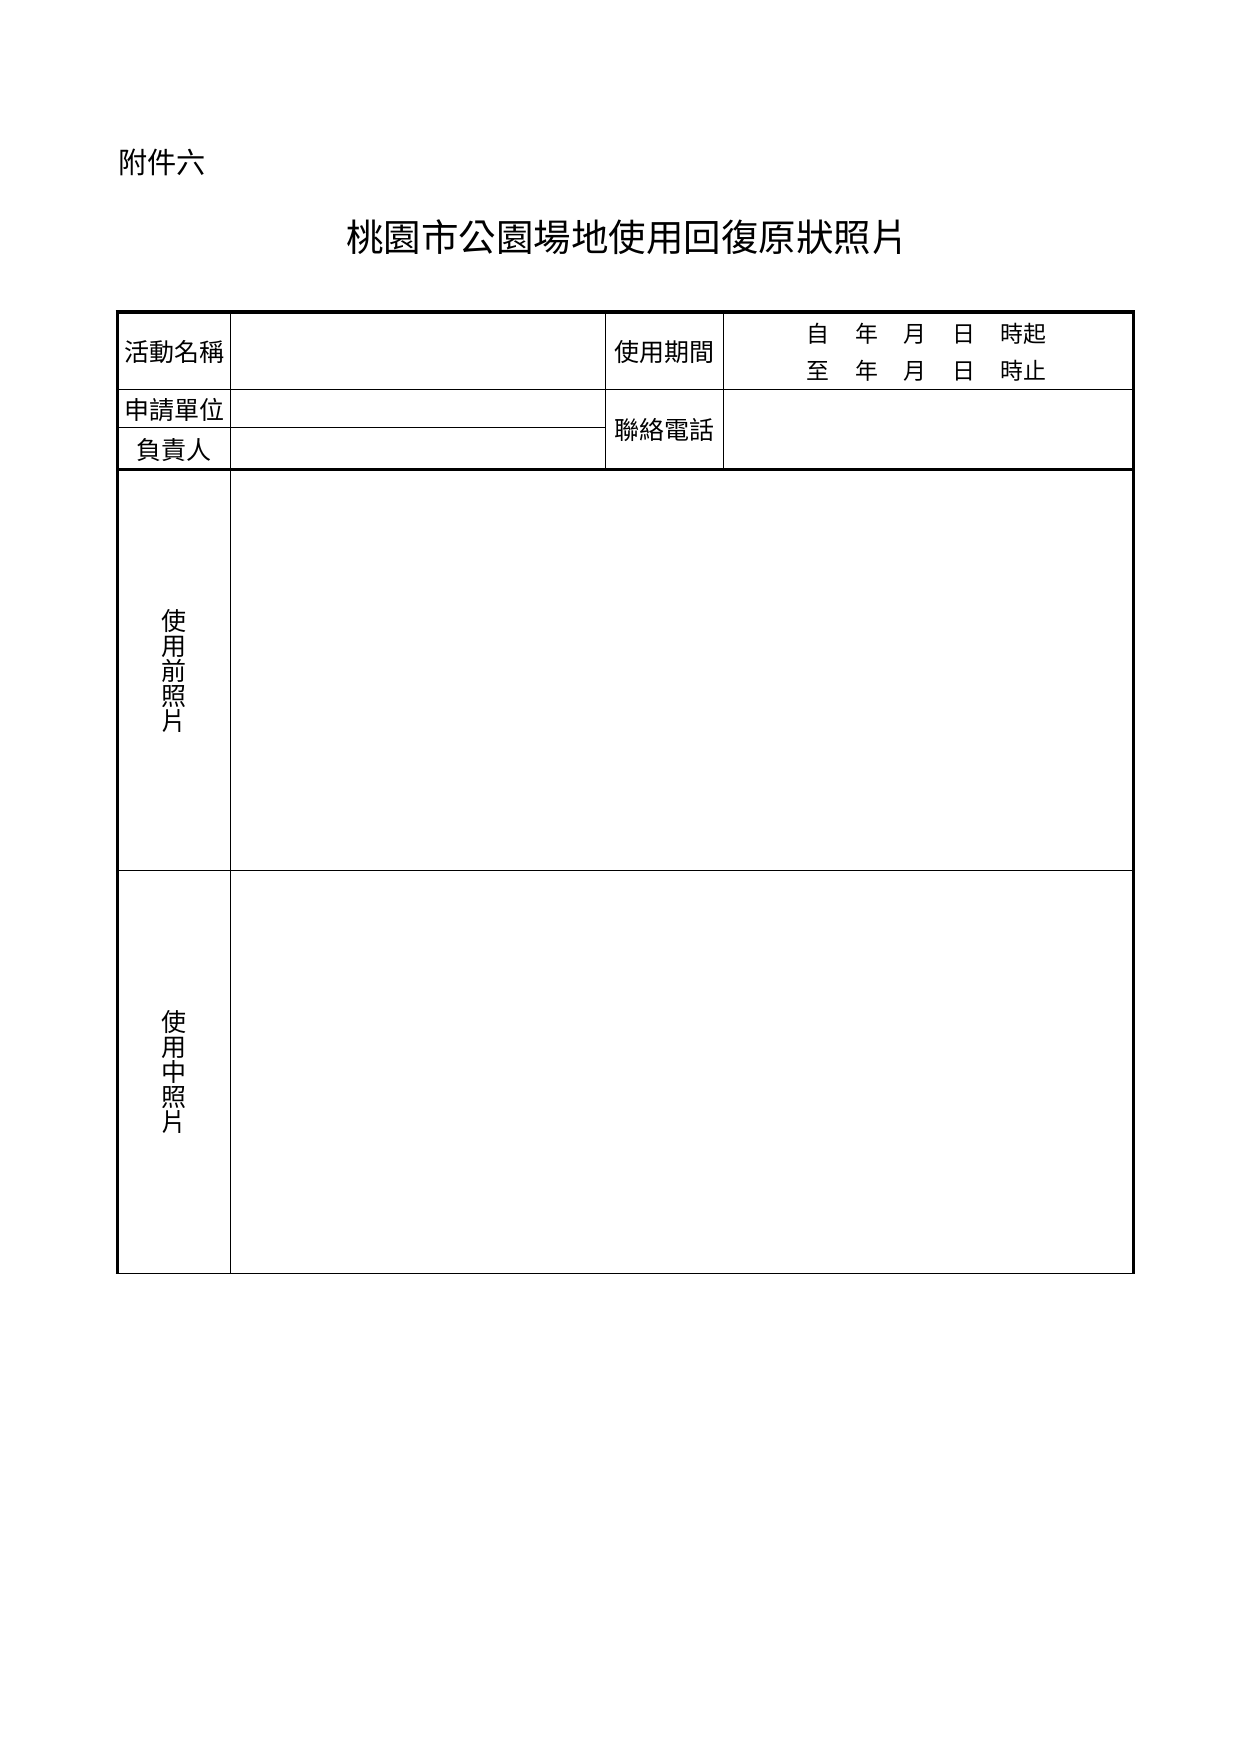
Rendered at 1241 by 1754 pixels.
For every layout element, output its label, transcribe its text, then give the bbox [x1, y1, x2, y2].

table_cell [231, 390, 605, 427]
table_cell [724, 390, 1132, 468]
text 桃園市公園場地使用回復原狀照片 [118, 198, 1137, 273]
table_cell 使用前照片 [119, 471, 230, 870]
table_cell 聯絡電話 [606, 390, 723, 468]
table_header 自 年 月 日 時起 至 年 月 日 時止 [724, 314, 1132, 388]
table_cell 使用中照片 [119, 871, 230, 1272]
table_cell [231, 471, 1132, 870]
table_header 活動名稱 [119, 314, 230, 388]
table_header 使用期間 [606, 314, 723, 388]
table_header [231, 314, 605, 388]
table_cell [231, 871, 1132, 1272]
table_cell 申請單位 [119, 390, 230, 427]
text 附件六 [118, 123, 1092, 198]
table_cell 負責人 [119, 428, 230, 468]
table_cell [231, 428, 605, 468]
